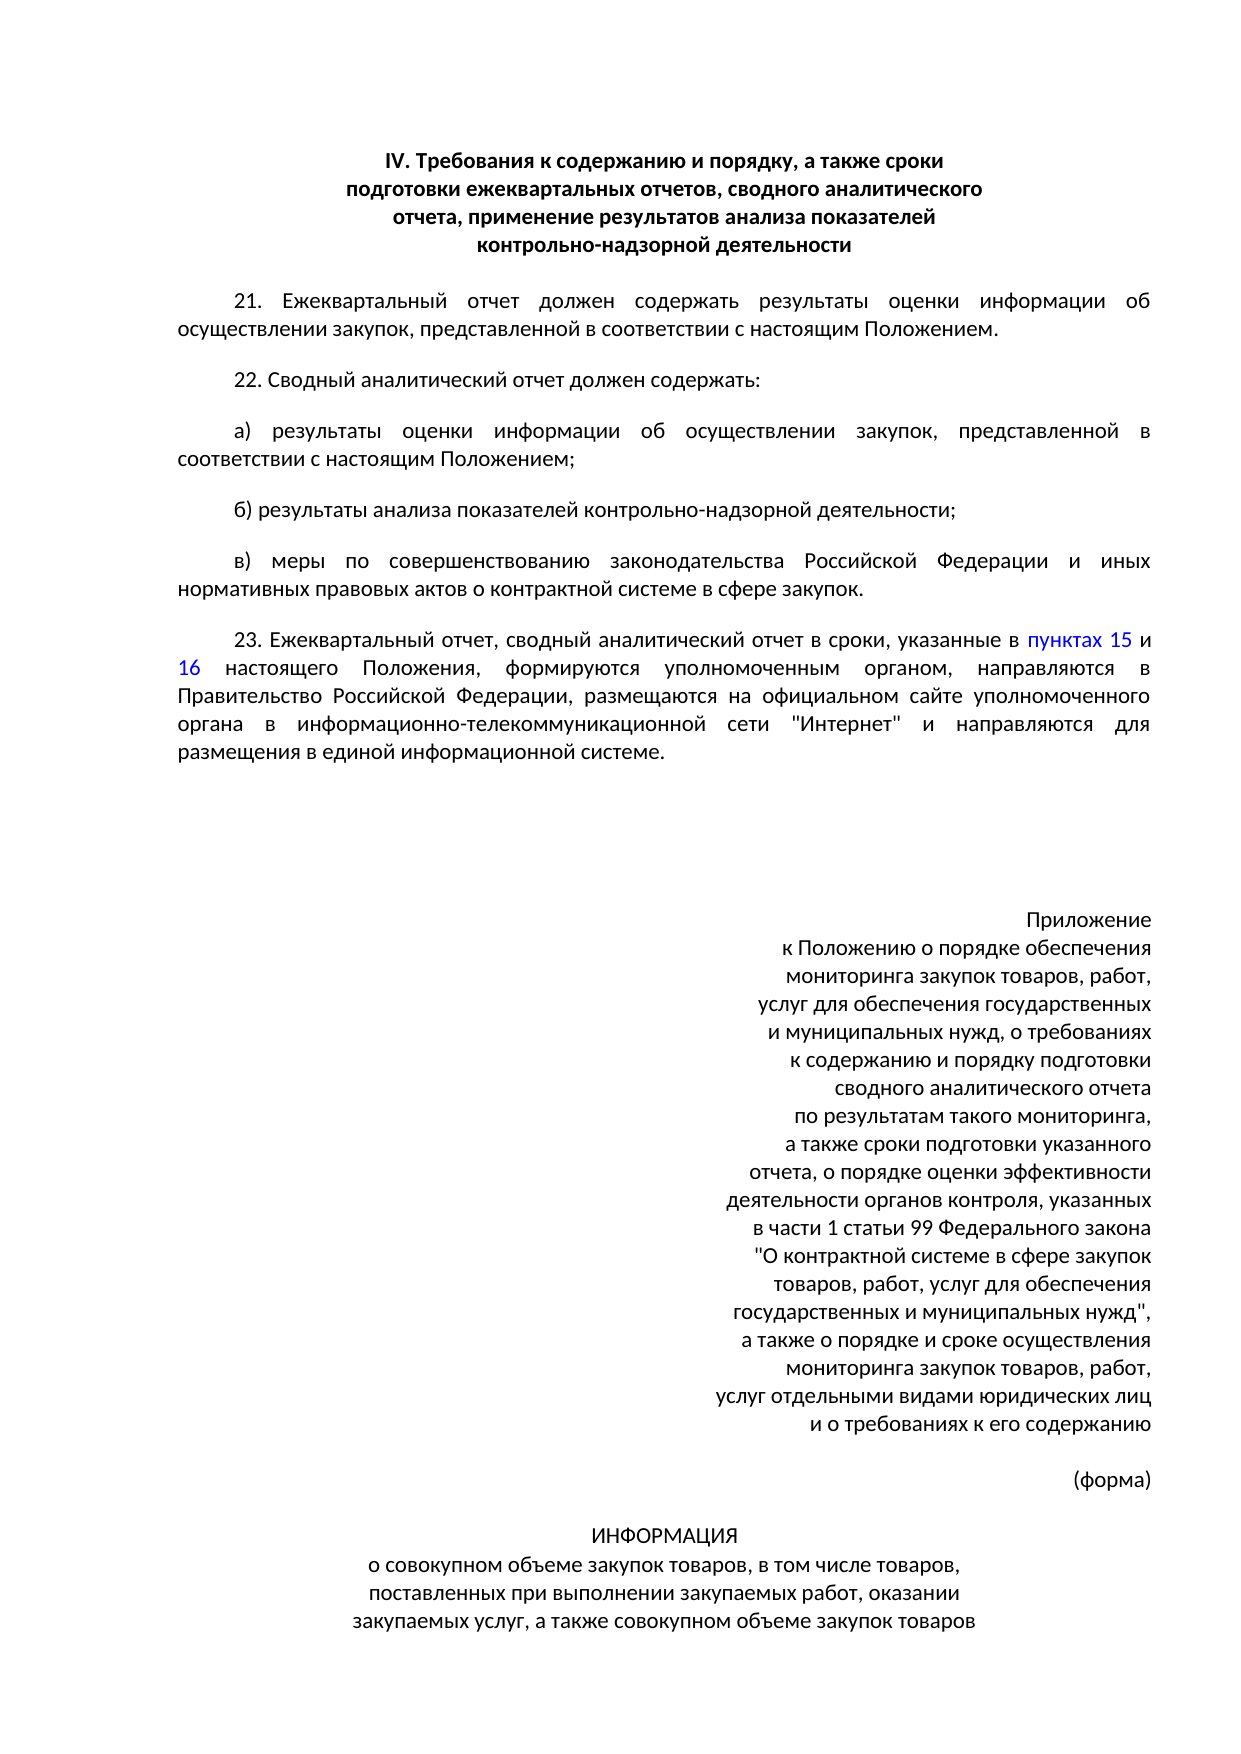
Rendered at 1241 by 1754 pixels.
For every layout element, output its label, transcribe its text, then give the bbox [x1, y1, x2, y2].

text сводного аналитического отчета [177, 1073, 1152, 1101]
text 23. Ежеквартальный отчет, сводный аналитический отчет в сроки, указанные в пунктах 15 и 16 настоящего Положения, формируются уполномоченным органом, направляются в Правительство Российской Федерации, размещаются на официальном сайте уполномоченного органа в информационно-телекоммуникационной сети "Интернет" и направляются для размещения в единой информационной системе. [177, 625, 1152, 765]
text закупаемых услуг, а также совокупном объеме закупок товаров [177, 1606, 1152, 1634]
text а также о порядке и сроке осуществления [177, 1326, 1152, 1353]
text отчета, о порядке оценки эффективности [177, 1157, 1152, 1185]
text государственных и муниципальных нужд", [177, 1297, 1152, 1326]
text товаров, работ, услуг для обеспечения [177, 1269, 1152, 1297]
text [177, 1578, 1152, 1606]
text б) результаты анализа показателей контрольно-надзорной деятельности; [177, 495, 1152, 523]
text о совокупном объеме закупок товаров, в том числе товаров, [177, 1550, 1152, 1578]
text а также сроки подготовки указанного [177, 1129, 1152, 1157]
text к содержанию и порядку подготовки [177, 1045, 1152, 1073]
text услуг отдельными видами юридических лиц [177, 1382, 1152, 1409]
text мониторинга закупок товаров, работ, [177, 1353, 1152, 1382]
text ИНФОРМАЦИЯ [177, 1522, 1152, 1550]
title IV. Требования к содержанию и порядку, а также сроки [177, 146, 1152, 174]
text 22. Сводный аналитический отчет должен содержать: [177, 365, 1152, 393]
text и муниципальных нужд, о требованиях [177, 1017, 1152, 1045]
text а) результаты оценки информации об осуществлении закупок, представленной в соответствии с настоящим Положением; [177, 416, 1152, 472]
title контрольно-надзорной деятельности [177, 230, 1152, 258]
text в) меры по совершенствованию законодательства Российской Федерации и иных нормативных правовых актов о контрактной системе в сфере закупок. [177, 546, 1152, 602]
text по результатам такого мониторинга, [177, 1101, 1152, 1129]
title отчета, применение результатов анализа показателей [177, 202, 1152, 230]
text (форма) [177, 1466, 1152, 1494]
text 21. Ежеквартальный отчет должен содержать результаты оценки информации об осуществлении закупок, представленной в соответствии с настоящим Положением. [177, 286, 1152, 342]
text "О контрактной системе в сфере закупок [177, 1241, 1152, 1269]
text услуг для обеспечения государственных [177, 989, 1152, 1017]
text Приложение [177, 905, 1152, 933]
text мониторинга закупок товаров, работ, [177, 961, 1152, 989]
text и о требованиях к его содержанию [177, 1409, 1152, 1438]
text к Положению о порядке обеспечения [177, 933, 1152, 961]
title подготовки ежеквартальных отчетов, сводного аналитического [177, 174, 1152, 202]
text в части 1 статьи 99 Федерального закона [177, 1213, 1152, 1241]
text деятельности органов контроля, указанных [177, 1185, 1152, 1213]
